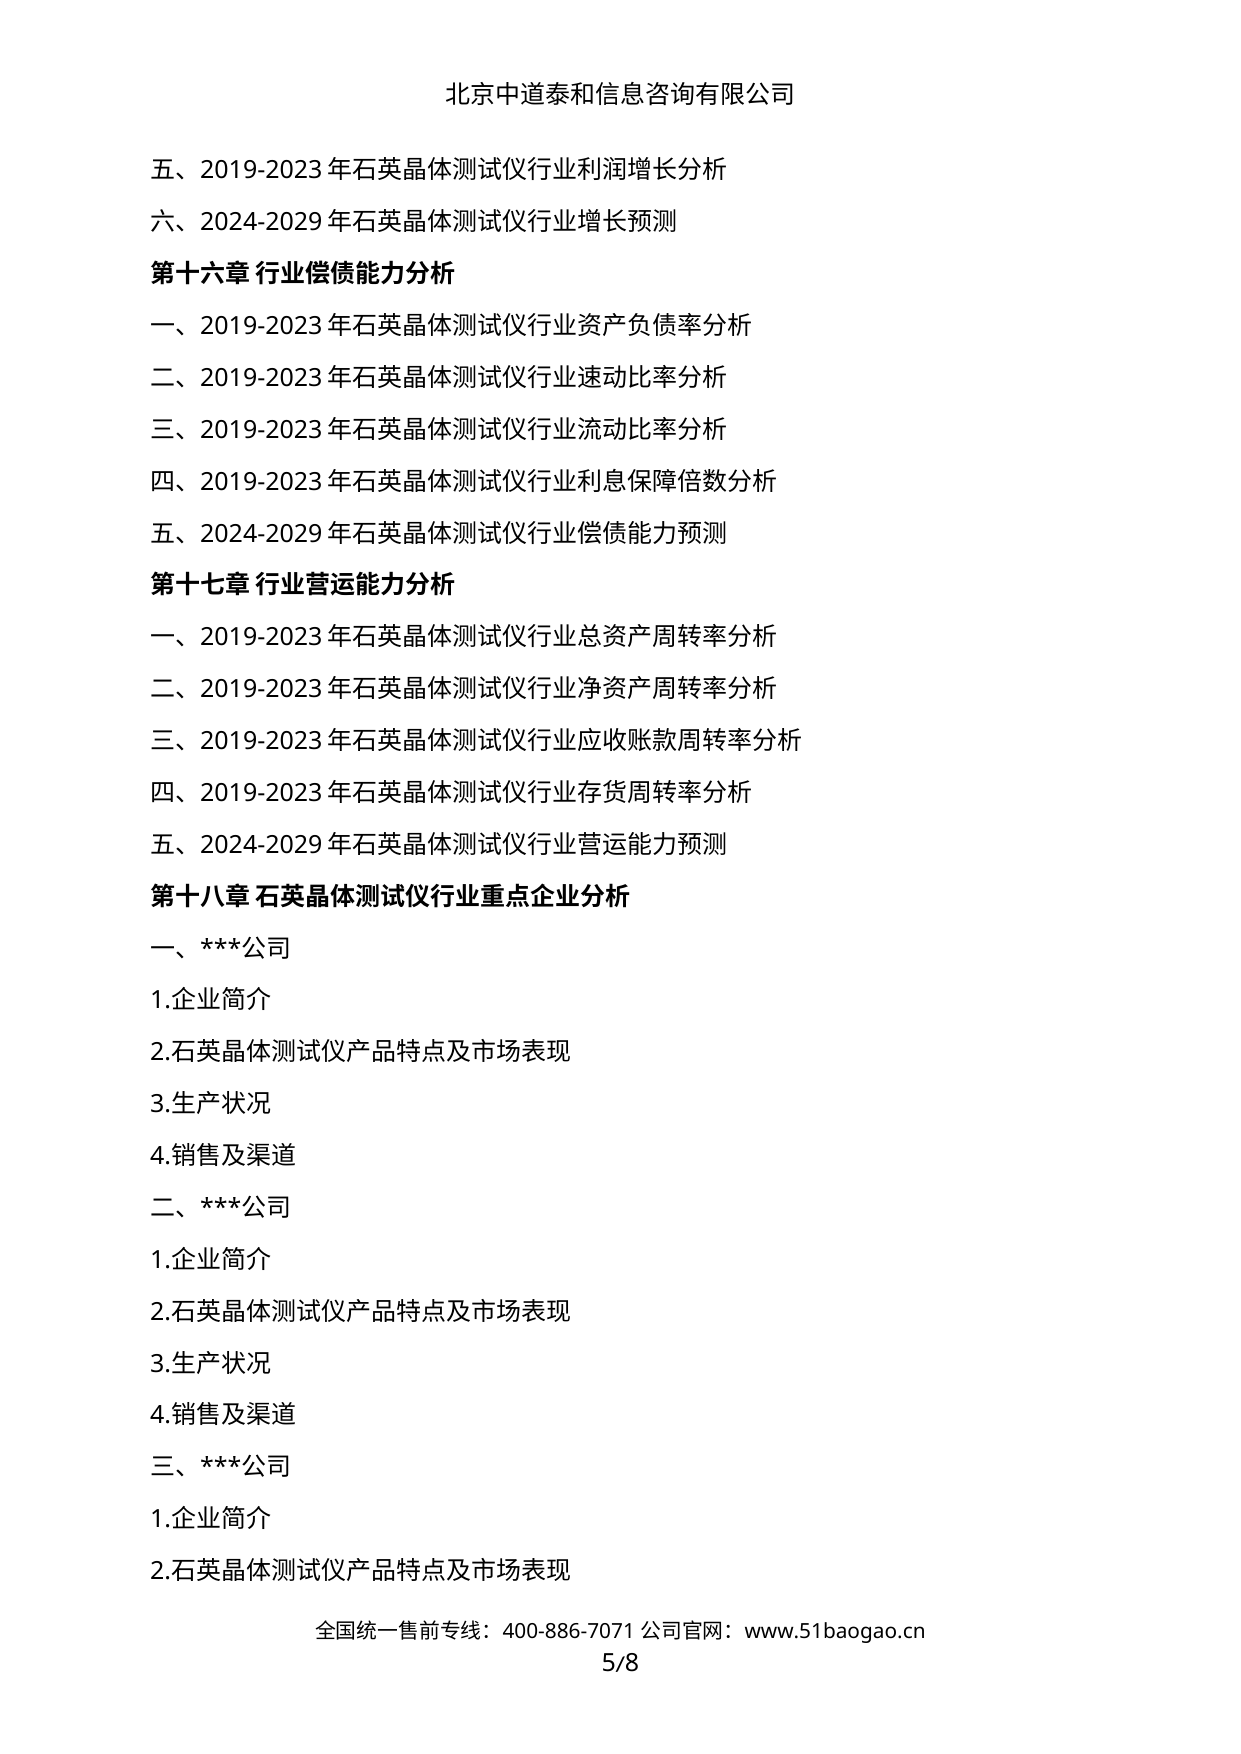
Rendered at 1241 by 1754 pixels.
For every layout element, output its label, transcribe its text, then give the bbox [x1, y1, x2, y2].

text 一、***公司 [150, 928, 1090, 964]
text 第十六章 行业偿债能力分析 [150, 254, 1090, 290]
text 六、2024-2029年石英晶体测试仪行业增长预测 [150, 202, 1090, 238]
text 1.企业简介 [150, 1239, 1090, 1276]
text 2.石英晶体测试仪产品特点及市场表现 [150, 1551, 1090, 1587]
text 2.石英晶体测试仪产品特点及市场表现 [150, 1032, 1090, 1068]
text 五、2019-2023年石英晶体测试仪行业利润增长分析 [150, 150, 1090, 186]
text 二、2019-2023年石英晶体测试仪行业净资产周转率分析 [150, 669, 1090, 705]
text 4.销售及渠道 [150, 1136, 1090, 1172]
text 二、***公司 [150, 1187, 1090, 1224]
text 第十七章 行业营运能力分析 [150, 565, 1090, 601]
text 三、***公司 [150, 1447, 1090, 1483]
text 3.生产状况 [150, 1343, 1090, 1379]
text 五、2024-2029年石英晶体测试仪行业偿债能力预测 [150, 513, 1090, 549]
text 4.销售及渠道 [150, 1395, 1090, 1431]
text 第十八章 石英晶体测试仪行业重点企业分析 [150, 876, 1090, 912]
text 二、2019-2023年石英晶体测试仪行业速动比率分析 [150, 357, 1090, 394]
text 3.生产状况 [150, 1084, 1090, 1120]
text 四、2019-2023年石英晶体测试仪行业利息保障倍数分析 [150, 461, 1090, 497]
text 1.企业简介 [150, 980, 1090, 1016]
text 三、2019-2023年石英晶体测试仪行业应收账款周转率分析 [150, 721, 1090, 757]
text 一、2019-2023年石英晶体测试仪行业资产负债率分析 [150, 306, 1090, 342]
text 三、2019-2023年石英晶体测试仪行业流动比率分析 [150, 409, 1090, 446]
text 五、2024-2029年石英晶体测试仪行业营运能力预测 [150, 824, 1090, 861]
text 2.石英晶体测试仪产品特点及市场表现 [150, 1291, 1090, 1327]
text 一、2019-2023年石英晶体测试仪行业总资产周转率分析 [150, 617, 1090, 653]
text 1.企业简介 [150, 1499, 1090, 1535]
text 四、2019-2023年石英晶体测试仪行业存货周转率分析 [150, 772, 1090, 809]
